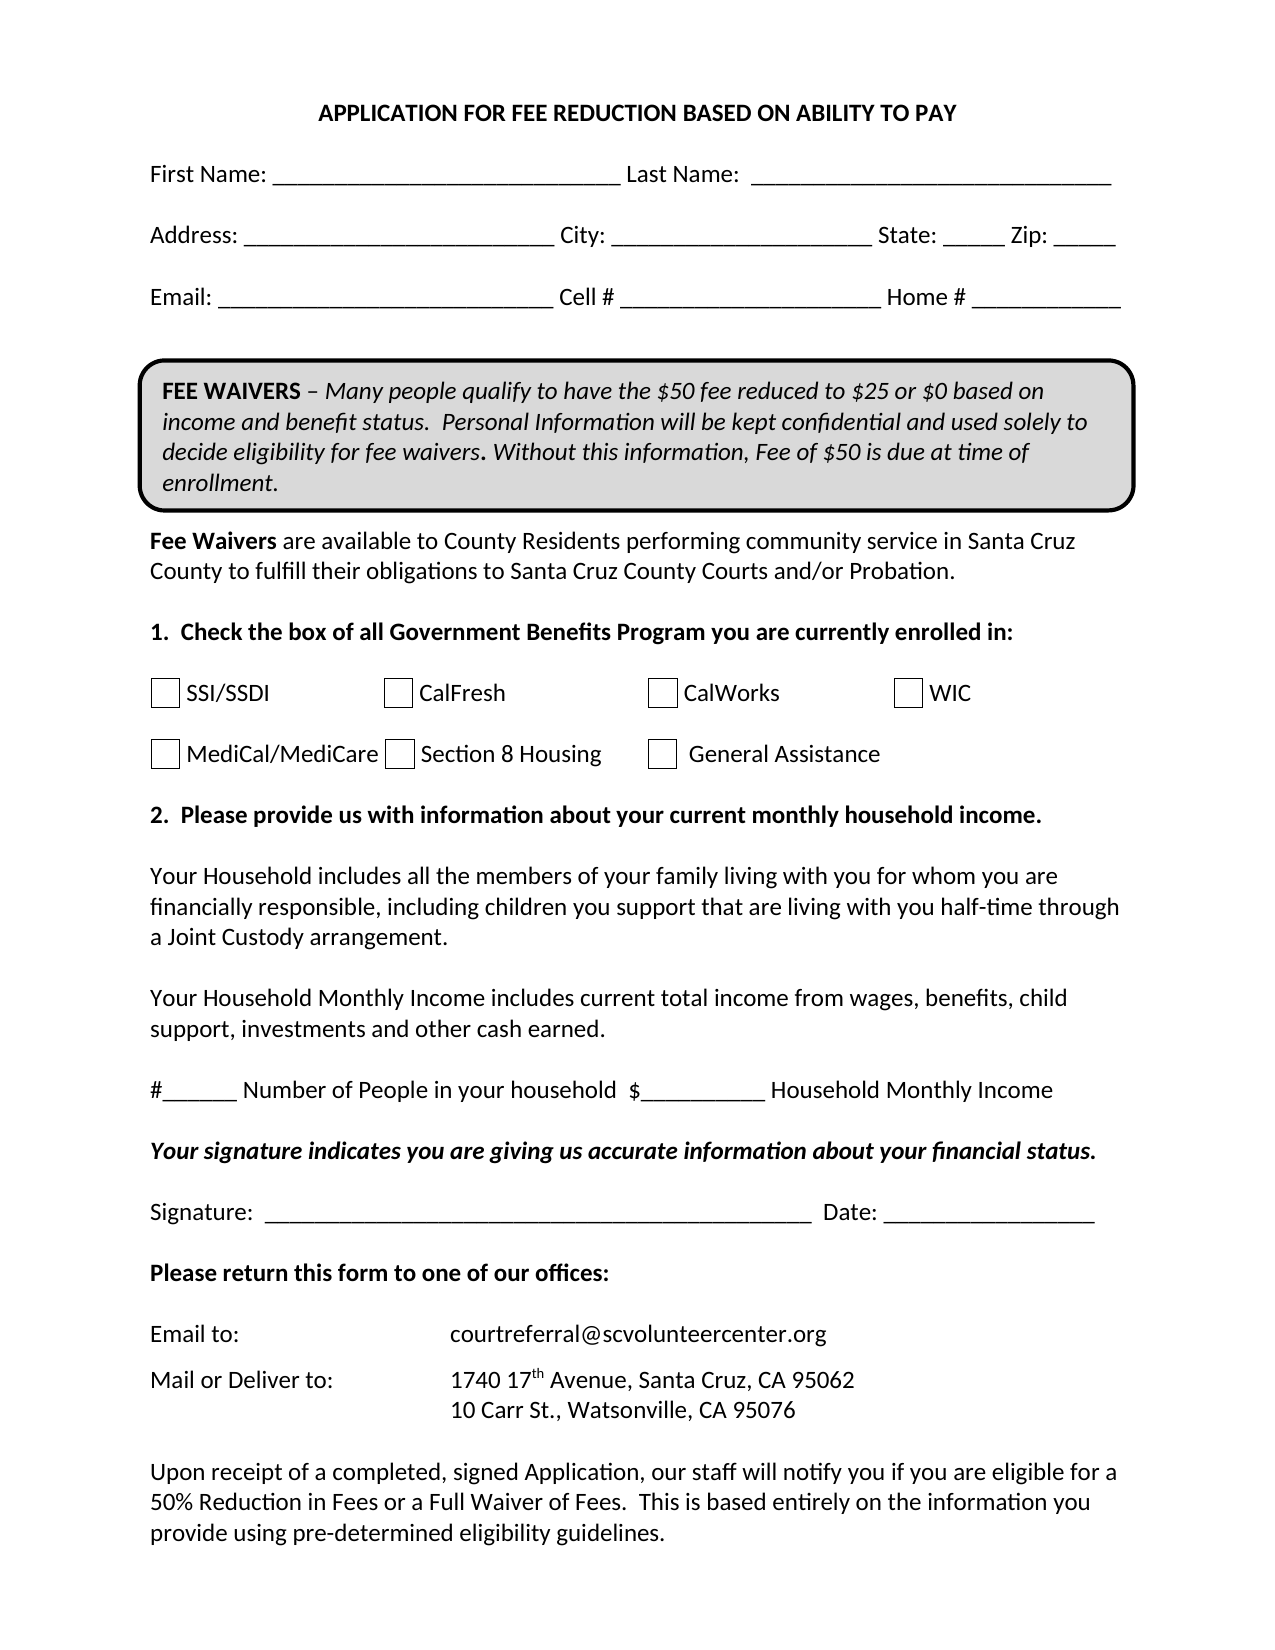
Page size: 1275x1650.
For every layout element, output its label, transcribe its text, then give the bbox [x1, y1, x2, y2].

text First Name: ____________________________ Last Name: _____________________________ [150, 158, 1125, 189]
text Mail or Deliver to: 1740 17th Avenue, Santa Cruz, CA 95062 [150, 1364, 1125, 1394]
text Your signature indicates you are giving us accurate information about your financial status. [150, 1135, 1125, 1166]
text APPLICATION FOR FEE REDUCTION BASED ON ABILITY TO PAY [150, 97, 1125, 128]
text Signature: ____________________________________________ Date: _________________ [150, 1196, 1125, 1227]
text Your Household Monthly Income includes current total income from wages, benefits, child support, investments and other cash earned. [150, 983, 1125, 1044]
text SSI/SSDI CalFresh CalWorks WIC MediCal/MediCare Section 8 Housing General Assistance [150, 677, 1125, 769]
text Fee Waivers are available to County Residents performing community service in Santa Cruz County to fulfill their obligations to Santa Cruz County Courts and/or Probation. [150, 508, 1125, 586]
text Email to: courtreferral@scvolunteercenter.org [150, 1318, 1125, 1349]
text 2. Please provide us with information about your current monthly household income. [150, 799, 1125, 861]
text Email: ___________________________ Cell # _____________________ Home # ____________ [150, 281, 1125, 311]
text #______ Number of People in your household $__________ Household Monthly Income [150, 1074, 1125, 1105]
text 10 Carr St., Watsonville, CA 95076 [225, 1394, 1125, 1425]
text Upon receipt of a completed, signed Application, our staff will notify you if you are eligible for a 50% Reduction in Fees or a Full Waiver of Fees. This is based entirely on the information you provide using pre-determined eligibility guidelines. [150, 1456, 1125, 1547]
text Address: _________________________ City: _____________________ State: _____ Zip: _____ [150, 219, 1125, 250]
text Your Household includes all the members of your family living with you for whom you are financially responsible, including children you support that are living with you half-time through a Joint Custody arrangement. [150, 861, 1125, 952]
text Please return this form to one of our offices: [150, 1257, 1125, 1318]
text 1. Check the box of all Government Benefits Program you are currently enrolled in: [150, 616, 1125, 647]
text Fee Waivers are available to County Residents performing community service in Santa Cruz County to fulfill their obligations to Santa Cruz County Courts and/or Probation. [150, 311, 1125, 363]
